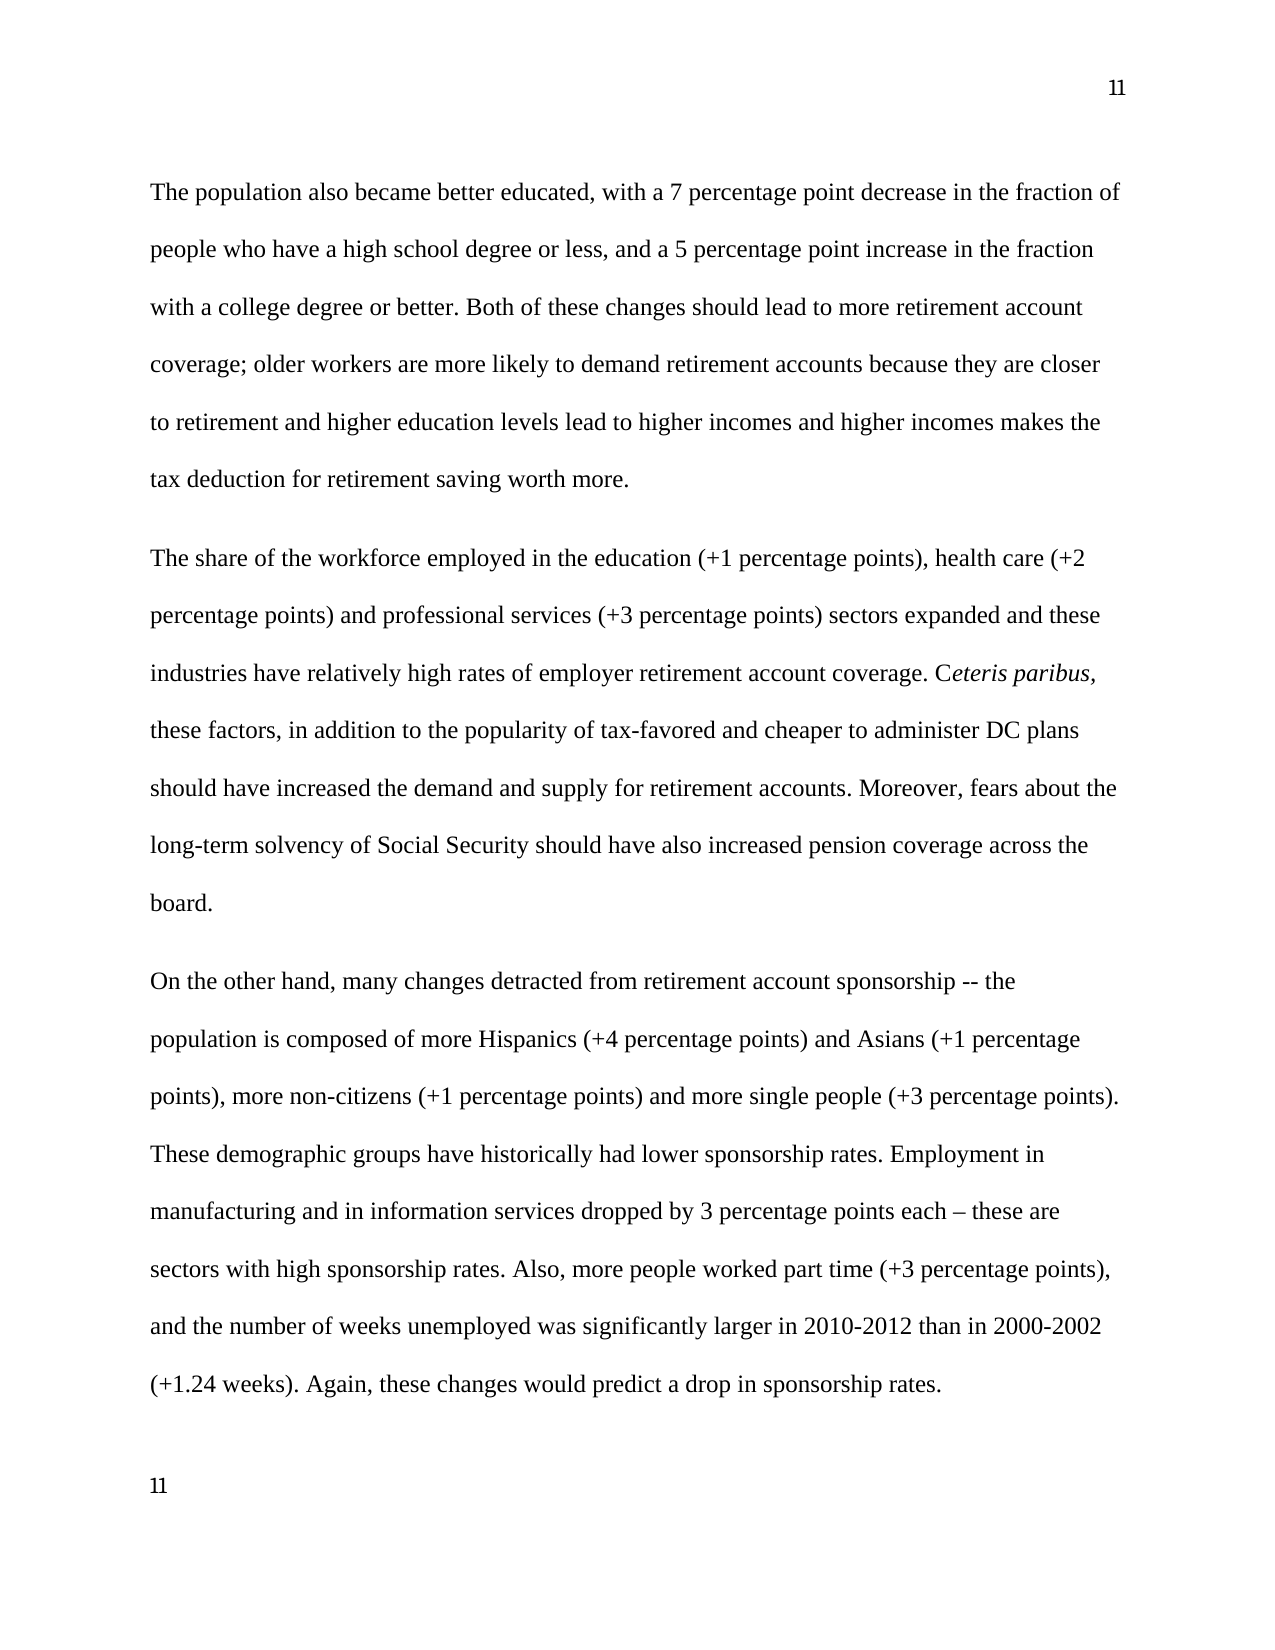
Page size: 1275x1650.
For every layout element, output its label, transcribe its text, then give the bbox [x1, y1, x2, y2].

text The share of the workforce employed in the education (+1 percentage points), health care (+2 percentage points) and professional services (+3 percentage points) sectors expanded and these industries have relatively high rates of employer retirement account coverage. Ceteris paribus, these factors, in addition to the popularity of tax-favored and cheaper to administer DC plans should have increased the demand and supply for retirement accounts. Moreover, fears about the long-term solvency of Social Security should have also increased pension coverage across the board. [150, 543, 1125, 917]
text The population also became better educated, with a 7 percentage point decrease in the fraction of people who have a high school degree or less, and a 5 percentage point increase in the fraction with a college degree or better. Both of these changes should lead to more retirement account coverage; older workers are more likely to demand retirement accounts because they are closer to retirement and higher education levels lead to higher incomes and higher incomes makes the tax deduction for retirement saving worth more. [150, 177, 1125, 493]
text On the other hand, many changes detracted from retirement account sponsorship -- the population is composed of more Hispanics (+4 percentage points) and Asians (+1 percentage points), more non-citizens (+1 percentage points) and more single people (+3 percentage points). These demographic groups have historically had lower sponsorship rates. Employment in manufacturing and in information services dropped by 3 percentage points each – these are sectors with high sponsorship rates. Also, more people worked part time (+3 percentage points), and the number of weeks unemployed was significantly larger in 2010-2012 than in 2000-2002 (+1.24 weeks). Again, these changes would predict a drop in sponsorship rates. [150, 966, 1125, 1397]
